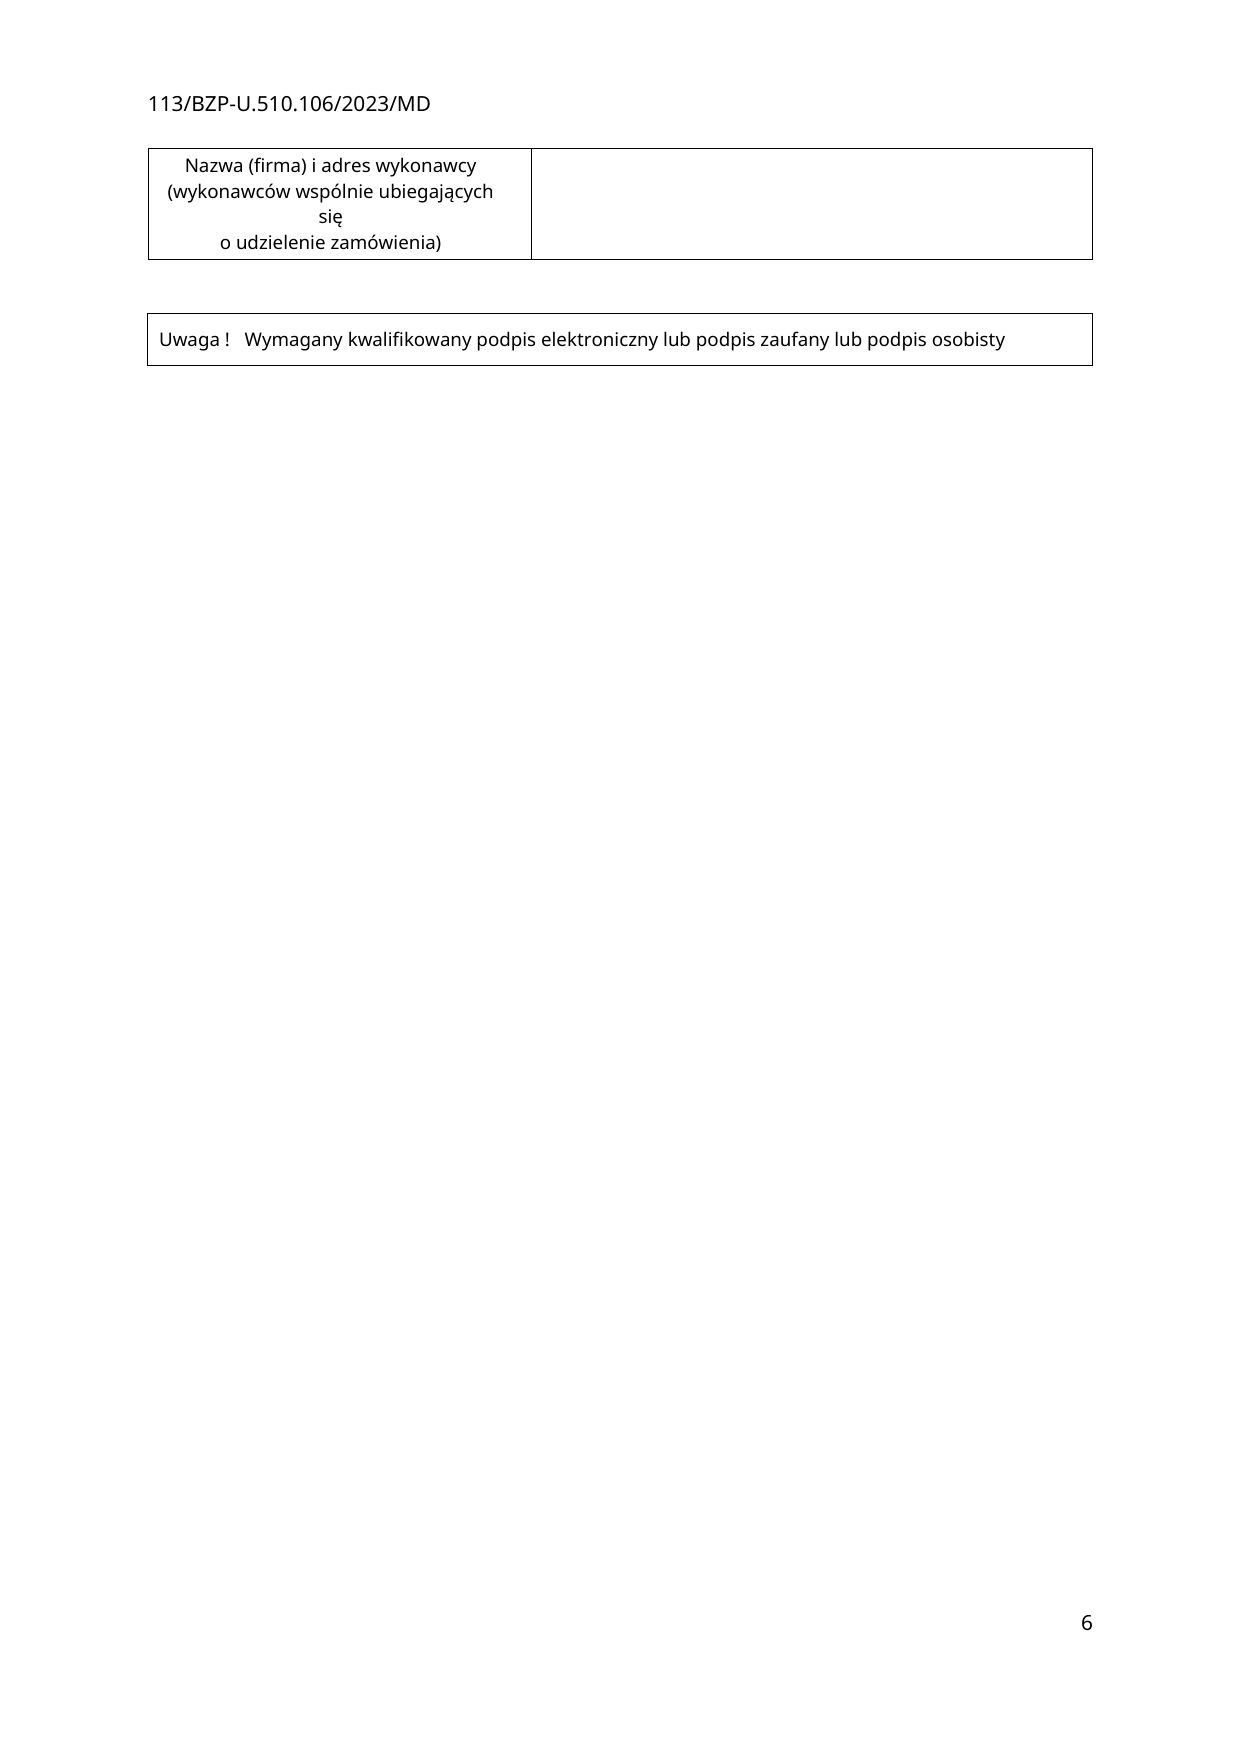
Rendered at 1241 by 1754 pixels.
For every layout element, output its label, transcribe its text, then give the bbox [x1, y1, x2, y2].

table_header [532, 149, 1092, 259]
table_header Uwaga ! Wymagany kwalifikowany podpis elektroniczny lub podpis zaufany lub podpis osobisty [148, 314, 1092, 365]
table_header Nazwa (firma) i adres wykonawcy (wykonawców wspólnie ubiegających się o udzielenie zamówienia) [149, 149, 531, 259]
